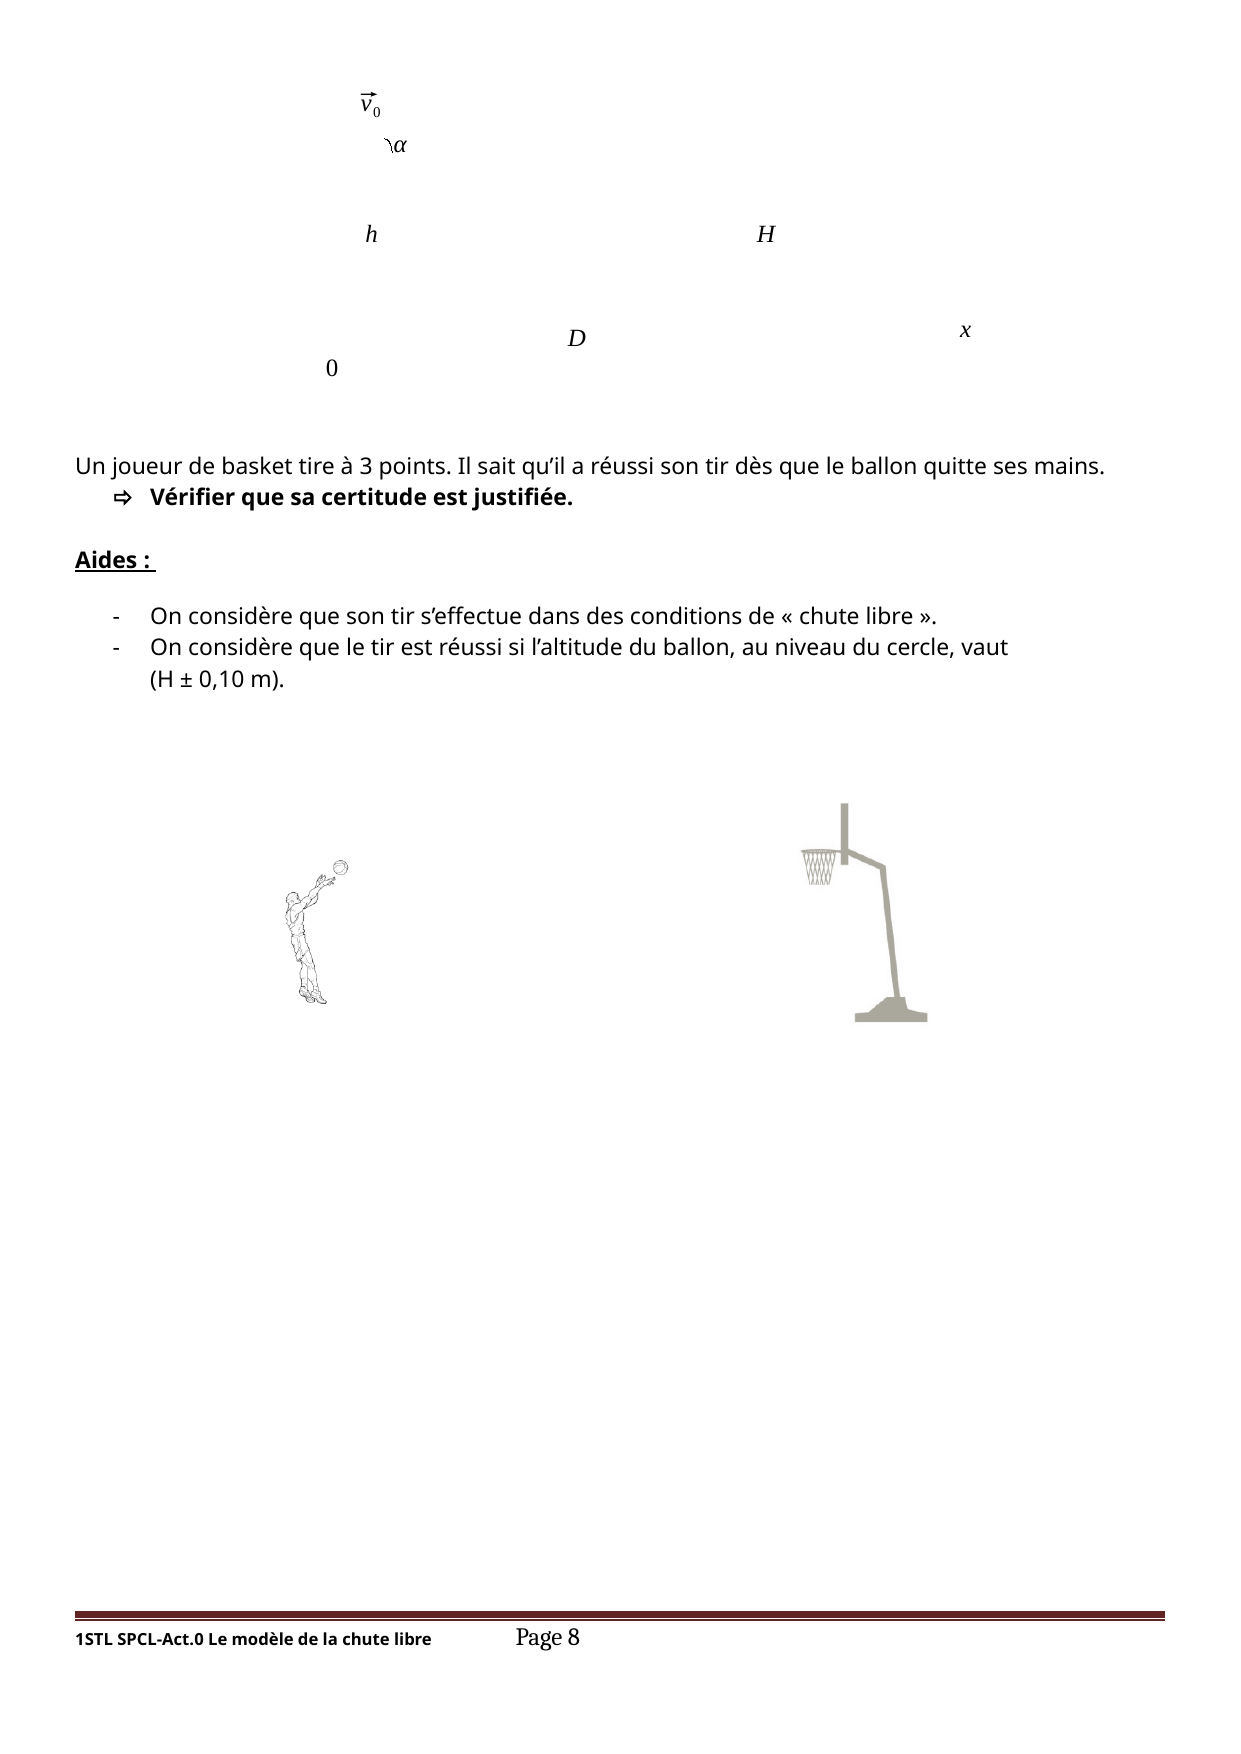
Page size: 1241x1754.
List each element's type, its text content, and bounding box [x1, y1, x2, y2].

list Vérifier que sa certitude est justifiée. [112, 481, 1165, 512]
list On considère que le tir est réussi si l’altitude du ballon, au niveau du cercle, vaut [112, 631, 1165, 662]
list (H ± 0,10 m). [150, 662, 1165, 694]
list On considère que son tir s’effectue dans des conditions de « chute libre ». [112, 600, 1165, 631]
picture [259, 859, 369, 1005]
text Un joueur de basket tire à 3 points. Il sait qu’il a réussi son tir dès que le ballon quitte ses mains. [75, 450, 1165, 481]
text Aides : [75, 544, 1165, 575]
